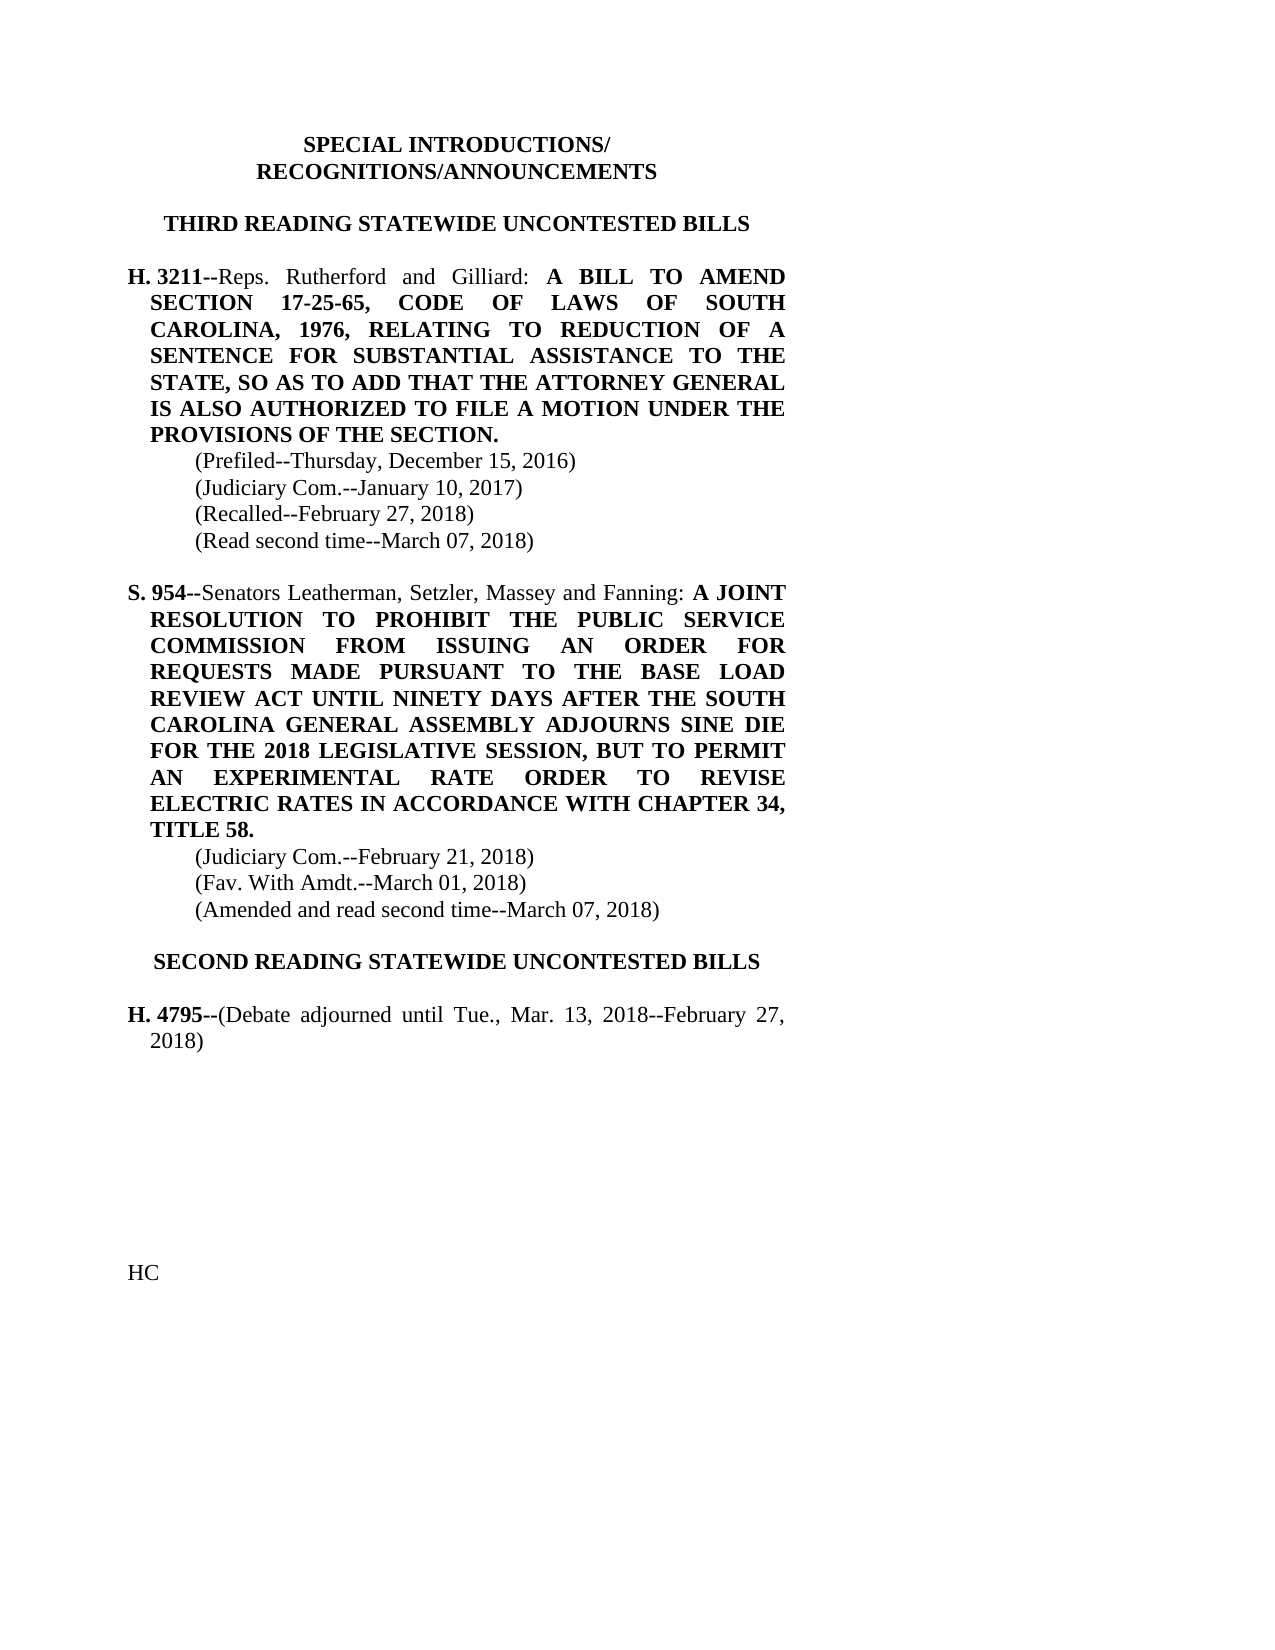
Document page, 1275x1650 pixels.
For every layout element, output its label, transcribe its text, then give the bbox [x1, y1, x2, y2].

text (Fav. With Amdt.--March 01, 2018) [195, 869, 786, 896]
text SPECIAL INTRODUCTIONS/ RECOGNITIONS/ANNOUNCEMENTS [127, 131, 786, 184]
text (Judiciary Com.--January 10, 2017) [195, 474, 786, 500]
text S. 954--Senators Leatherman, Setzler, Massey and Fanning: A JOINT RESOLUTION TO PROHIBIT THE PUBLIC SERVICE COMMISSION FROM ISSUING AN ORDER FOR REQUESTS MADE PURSUANT TO THE BASE LOAD REVIEW ACT UNTIL NINETY DAYS AFTER THE SOUTH CAROLINA GENERAL ASSEMBLY ADJOURNS SINE DIE FOR THE 2018 LEGISLATIVE SESSION, BUT TO PERMIT AN EXPERIMENTAL RATE ORDER TO REVISE ELECTRIC RATES IN ACCORDANCE WITH CHAPTER 34, TITLE 58. [127, 579, 786, 843]
text SECOND READING STATEWIDE UNCONTESTED BILLS [127, 948, 786, 975]
text (Recalled--February 27, 2018) [195, 500, 786, 527]
text (Read second time--March 07, 2018) [195, 527, 786, 553]
text (Judiciary Com.--February 21, 2018) [195, 843, 786, 869]
text (Prefiled--Thursday, December 15, 2016) [195, 448, 786, 474]
text (Amended and read second time--March 07, 2018) [195, 896, 786, 922]
text H. 3211--Reps. Rutherford and Gilliard: A BILL TO AMEND SECTION 17-25-65, CODE OF LAWS OF SOUTH CAROLINA, 1976, RELATING TO REDUCTION OF A SENTENCE FOR SUBSTANTIAL ASSISTANCE TO THE STATE, SO AS TO ADD THAT THE ATTORNEY GENERAL IS ALSO AUTHORIZED TO FILE A MOTION UNDER THE PROVISIONS OF THE SECTION. [127, 263, 786, 448]
text THIRD READING STATEWIDE UNCONTESTED BILLS [127, 210, 786, 237]
text H. 4795--(Debate adjourned until Tue., Mar. 13, 2018--February 27, 2018) [127, 1001, 786, 1054]
